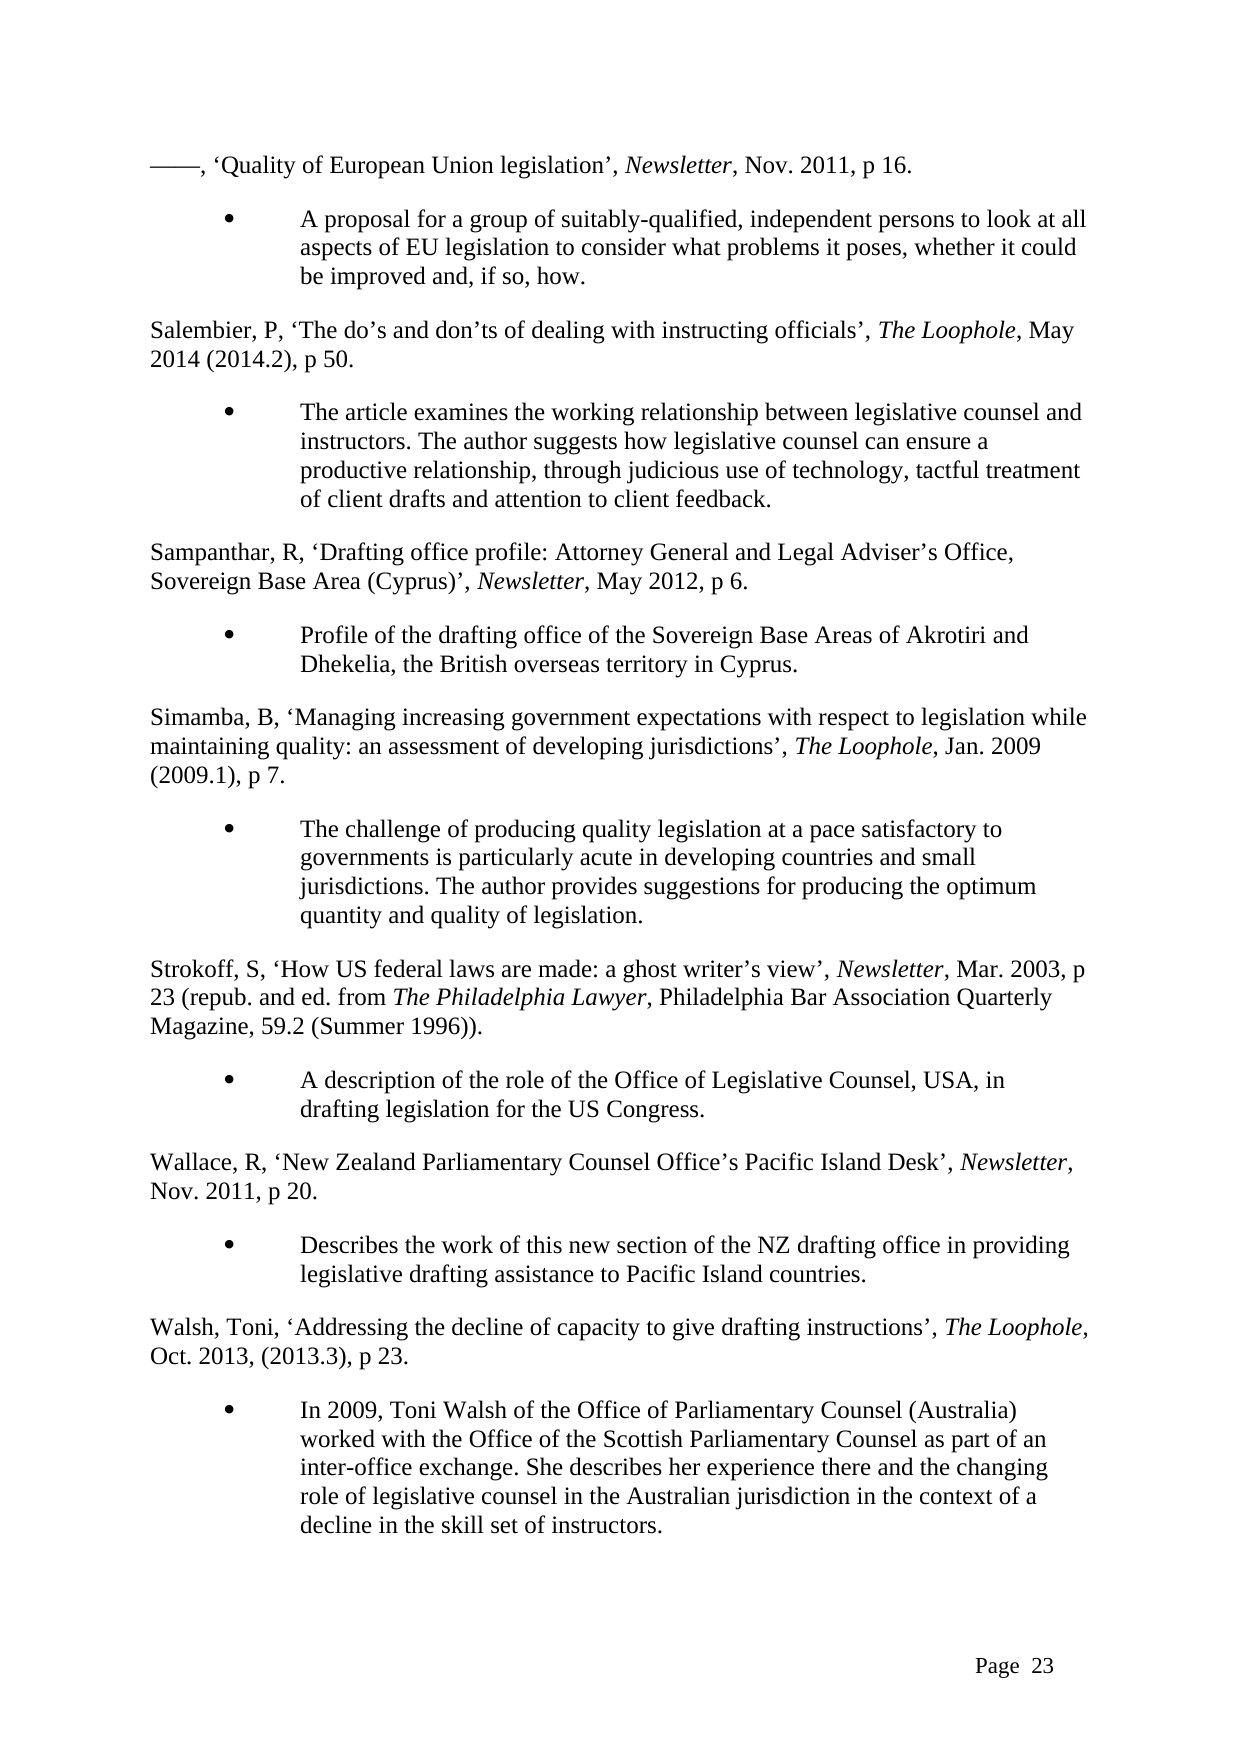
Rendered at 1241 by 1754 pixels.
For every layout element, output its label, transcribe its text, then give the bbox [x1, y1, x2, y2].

list ——, ‘Quality of European Union legislation’, Newsletter, Nov. 2011, p 16. [150, 150, 1090, 179]
list Simamba, B, ‘Managing increasing government expectations with respect to legislation while maintaining quality: an assessment of developing jurisdictions’, The Loophole, Jan. 2009 (2009.1), p 7. [150, 702, 1090, 789]
text In 2009, Toni Walsh of the Office of Parliamentary Counsel (Australia) worked with the Office of the Scottish Parliamentary Counsel as part of an inter-office exchange. She describes her experience there and the changing role of legislative counsel in the Australian jurisdiction in the context of a decline in the skill set of instructors. [225, 1395, 1090, 1539]
text Describes the work of this new section of the NZ drafting office in providing legislative drafting assistance to Pacific Island countries. [225, 1230, 1090, 1287]
list Wallace, R, ‘New Zealand Parliamentary Counsel Office’s Pacific Island Desk’, Newsletter, Nov. 2011, p 20. [150, 1147, 1090, 1205]
list Walsh, Toni, ‘Addressing the decline of capacity to give drafting instructions’, The Loophole, Oct. 2013, (2013.3), p 23. [150, 1312, 1090, 1370]
list Strokoff, S, ‘How US federal laws are made: a ghost writer’s view’, Newsletter, Mar. 2003, p 23 (repub. and ed. from The Philadelphia Lawyer, Philadelphia Bar Association Quarterly Magazine, 59.2 (Summer 1996)). [150, 954, 1090, 1040]
text A proposal for a group of suitably-qualified, independent persons to look at all aspects of EU legislation to consider what problems it poses, whether it could be improved and, if so, how. [225, 204, 1090, 290]
text Profile of the drafting office of the Sovereign Base Areas of Akrotiri and Dhekelia, the British overseas territory in Cyprus. [225, 620, 1090, 677]
list Sampanthar, R, ‘Drafting office profile: Attorney General and Legal Adviser’s Office, Sovereign Base Area (Cyprus)’, Newsletter, May 2012, p 6. [150, 537, 1090, 595]
list Salembier, P, ‘The do’s and don’ts of dealing with instructing officials’, The Loophole, May 2014 (2014.2), p 50. [150, 315, 1090, 372]
text The challenge of producing quality legislation at a pace satisfactory to governments is particularly acute in developing countries and small jurisdictions. The author provides suggestions for producing the optimum quantity and quality of legislation. [225, 814, 1090, 929]
text The article examines the working relationship between legislative counsel and instructors. The author suggests how legislative counsel can ensure a productive relationship, through judicious use of technology, tactful treatment of client drafts and attention to client feedback. [225, 397, 1090, 512]
text A description of the role of the Office of Legislative Counsel, USA, in drafting legislation for the US Congress. [225, 1065, 1090, 1122]
